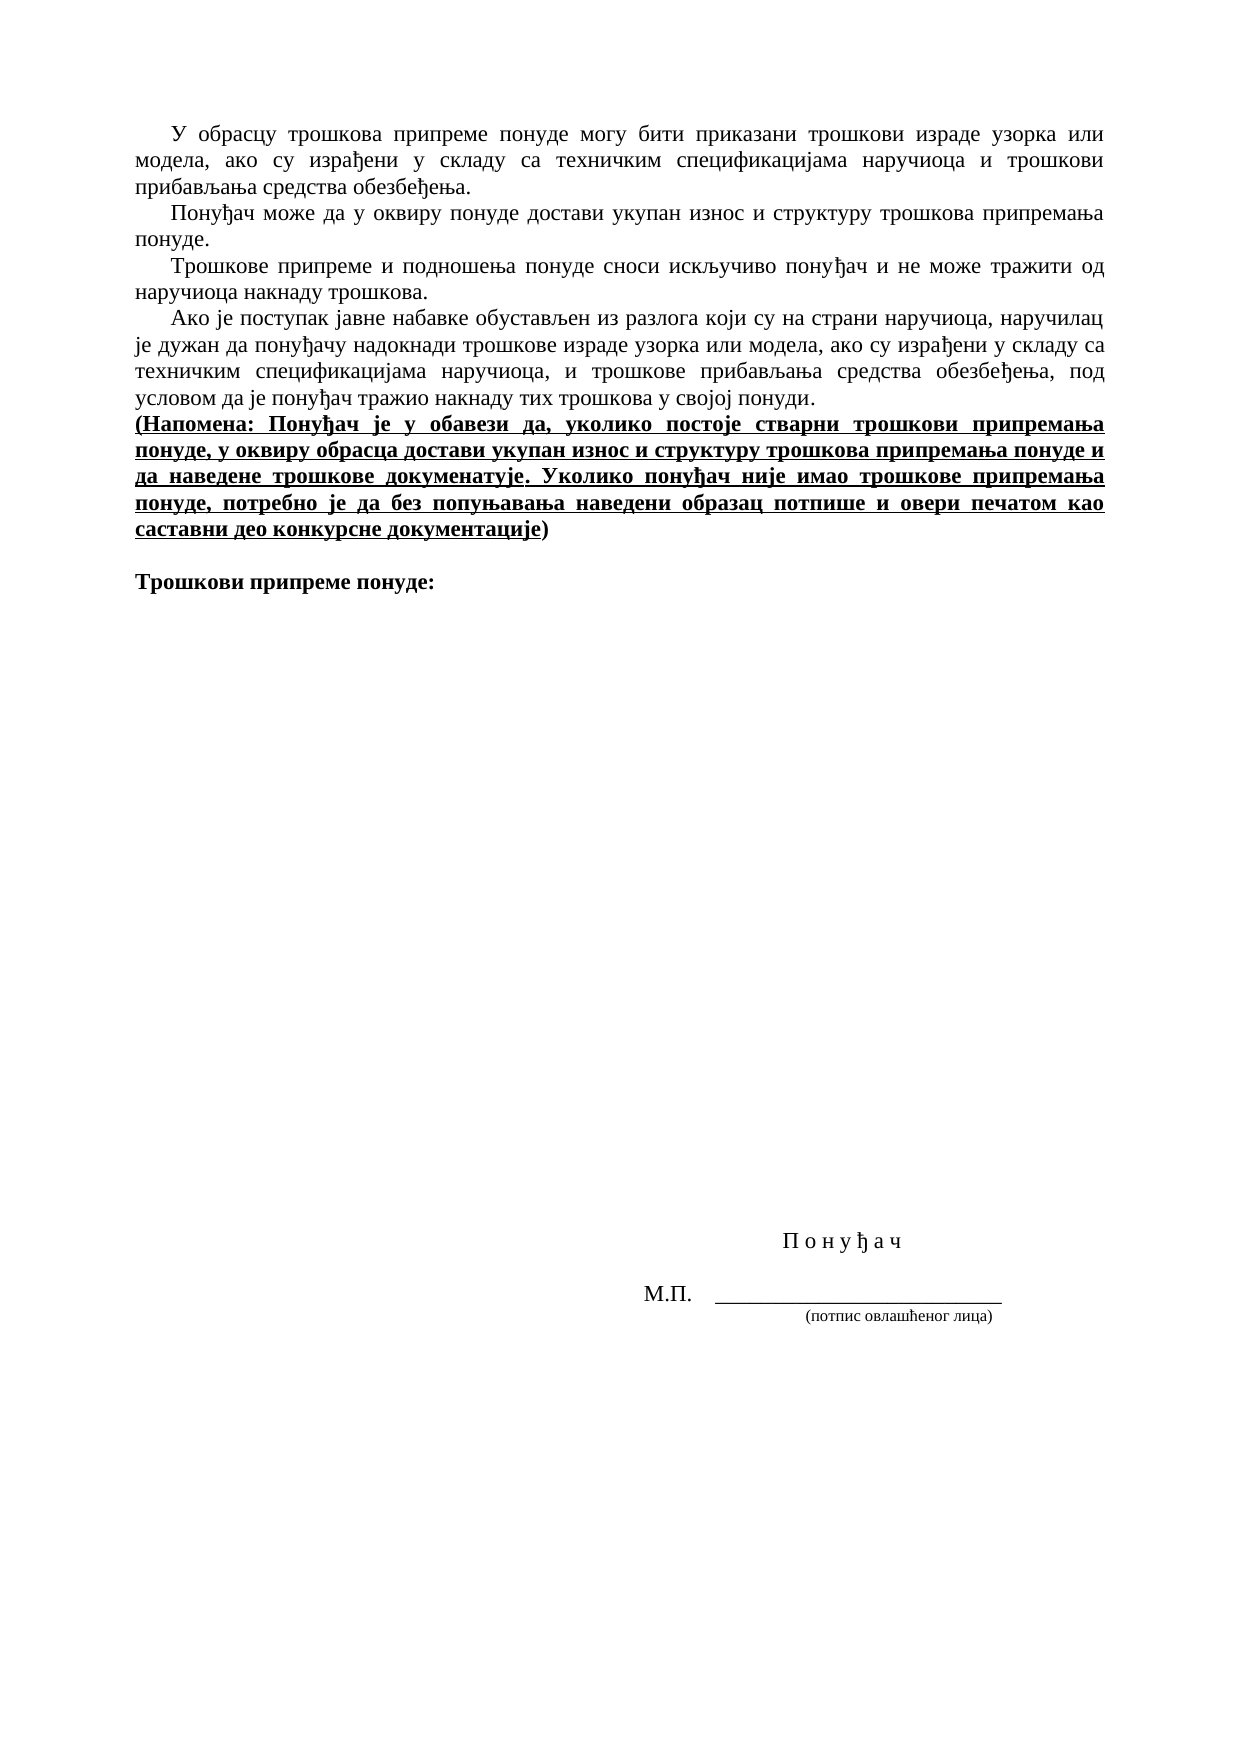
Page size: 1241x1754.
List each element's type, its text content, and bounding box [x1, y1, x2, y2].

text (Напомена: Понуђач је у обавези да, уколико постоје стварни трошкови припремања понуде, у оквиру обрасца достави укупан износ и структуру трошкова припремања понуде и да наведене трошкове докуменатује. Уколико понуђач није имао трошкове припремања понуде, потребно је да без попуњавања наведени образац потпише и овери печатом као саставни део конкурсне документације) [135, 460, 1105, 485]
text У обрасцу трошкова припреме понуде могу бити приказани трошкови израде узорка или модела, ако су израђени у складу са техничким спецификацијама наручиоца и трошкови прибављања средства обезбеђења. [135, 120, 1105, 199]
text (потпис овлашћеног лица) [135, 1306, 1105, 1325]
text Трошкови припреме понуде: [135, 568, 1105, 594]
text Трошкове припреме и подношења понуде сноси искључиво понуђач и не може тражити од наручиоца накнаду трошкова. [135, 252, 1105, 304]
text (Напомена: Понуђач је у обавези да, уколико постоје стварни трошкови припремања понуде, у оквиру обрасца достави укупан износ и структуру трошкова припремања понуде и да наведене трошкове докуменатује. Уколико понуђач није имао трошкове припремања понуде, потребно је да без попуњавања наведени образац потпише и овери печатом као саставни део конкурсне документације) [135, 486, 1105, 512]
text (Напомена: Понуђач је у обавези да, уколико постоје стварни трошкови припремања понуде, у оквиру обрасца достави укупан износ и структуру трошкова припремања понуде и да наведене трошкове докуменатује. Уколико понуђач није имао трошкове припремања понуде, потребно је да без попуњавања наведени образац потпише и овери печатом као саставни део конкурсне документације) [135, 513, 1105, 542]
text Понуђач може да у оквиру понуде достави укупан износ и структуру трошкова припремања понуде. [135, 199, 1105, 252]
text (Напомена: Понуђач је у обавези да, уколико постоје стварни трошкови припремања понуде, у оквиру обрасца достави укупан износ и структуру трошкова припремања понуде и да наведене трошкове докуменатује. Уколико понуђач није имао трошкове припремања понуде, потребно је да без попуњавања наведени образац потпише и овери печатом као саставни део конкурсне документације) [135, 410, 1105, 433]
text М.П. _________________________ [135, 1279, 1105, 1306]
text (Напомена: Понуђач је у обавези да, уколико постоје стварни трошкови припремања понуде, у оквиру обрасца достави укупан износ и структуру трошкова припремања понуде и да наведене трошкове докуменатује. Уколико понуђач није имао трошкове припремања понуде, потребно је да без попуњавања наведени образац потпише и овери печатом као саставни део конкурсне документације) [135, 434, 1105, 459]
text П о н у ђ а ч [135, 1227, 1105, 1253]
text Ако је поступак јавне набавке обустављен из разлога који су на страни наручиоца, наручилац је дужан да понуђачу надокнади трошкове израде узорка или модела, ако су израђени у складу са техничким спецификацијама наручиоца, и трошкове прибављања средства обезбеђења, под условом да је понуђач тражио накнаду тих трошкова у својој понуди. [135, 304, 1105, 410]
